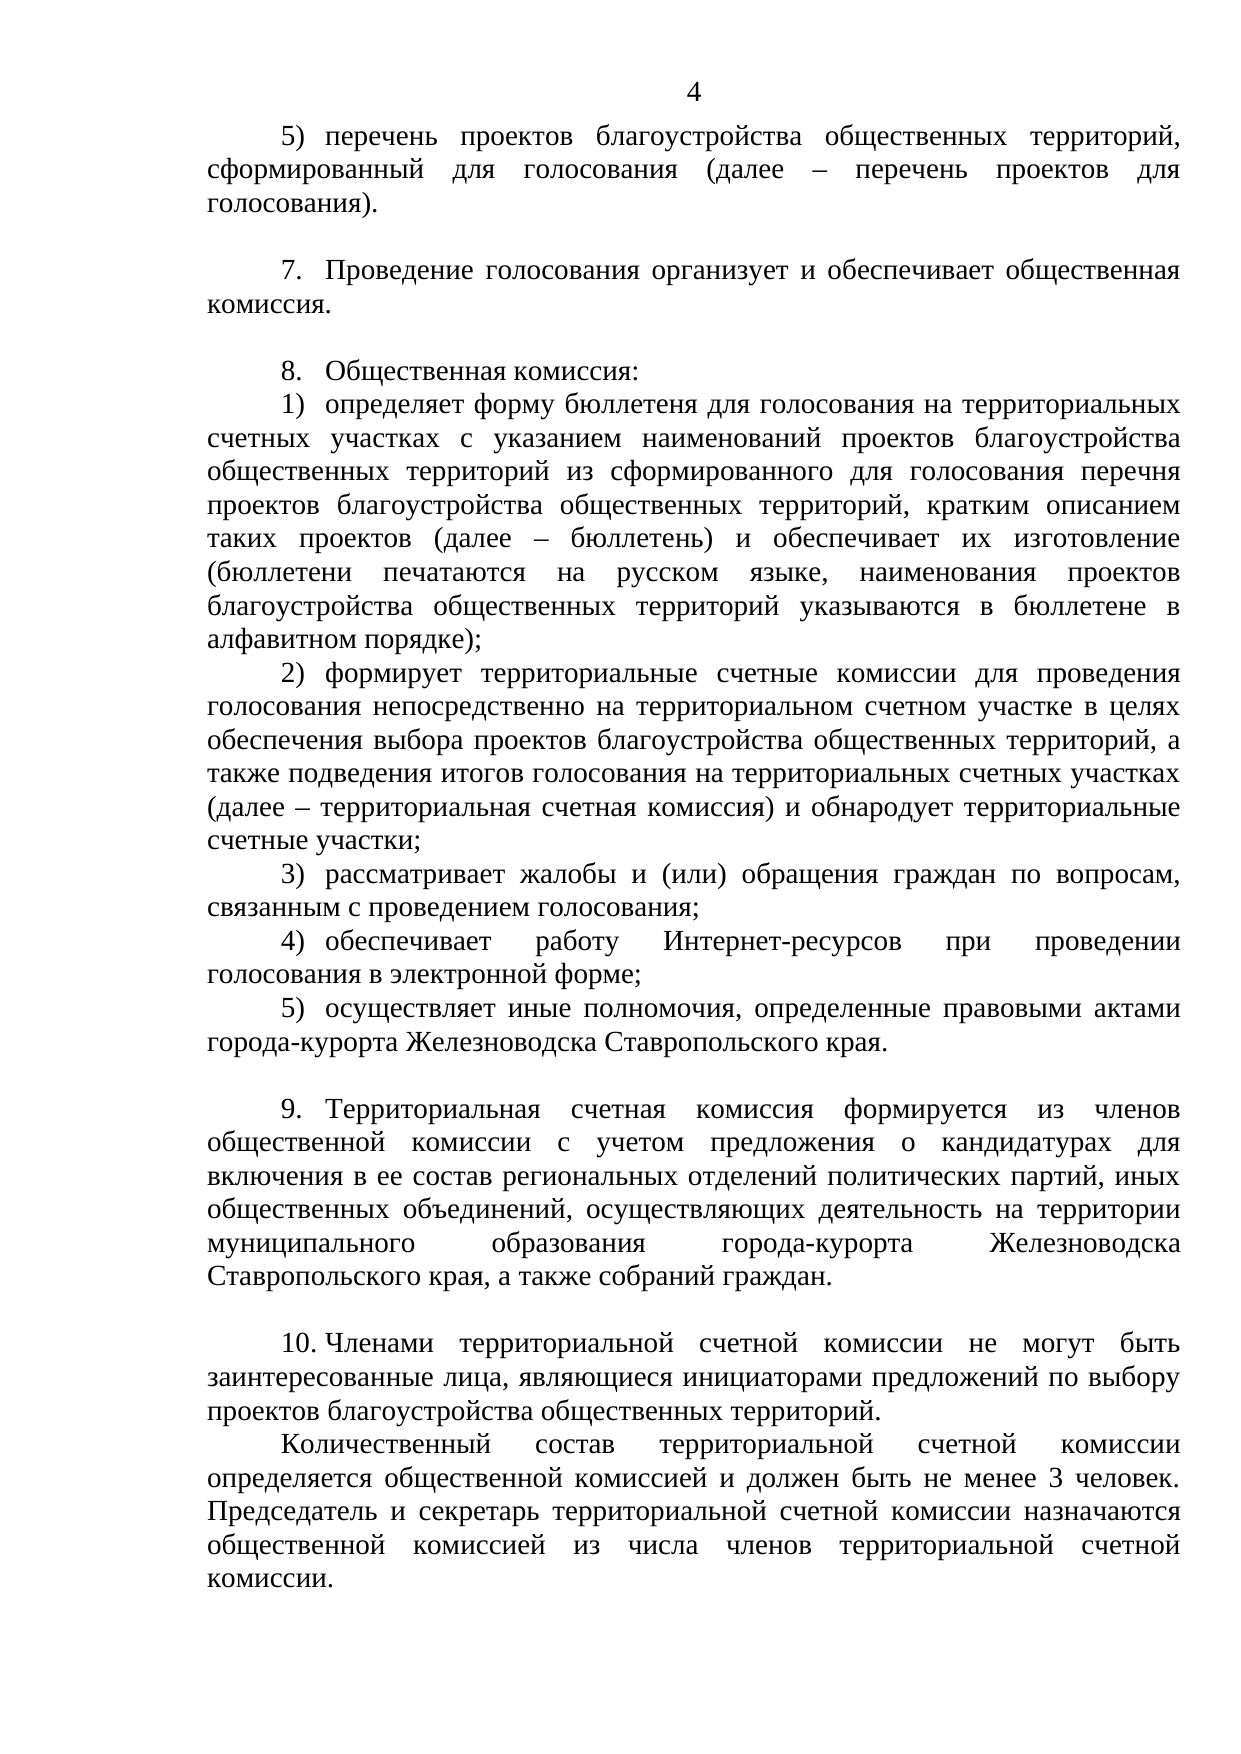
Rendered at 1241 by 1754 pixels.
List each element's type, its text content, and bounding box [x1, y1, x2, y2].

text Количественный состав территориальной счетной комиссии определяется общественной комиссией и должен быть не менее 3 человек. Председатель и секретарь территориальной счетной комиссии назначаются общественной комиссией из числа членов территориальной счетной комиссии. [207, 1426, 1181, 1594]
list определяет форму бюллетеня для голосования на территориальных счетных участках c указанием наименований проектов благоустройства общественных территорий из сформированного для голосования перечня проектов благоустройства общественных территорий, кратким описанием таких проектов (далее – бюллетень) и обеспечивает их изготовление (бюллетени печатаются на русском языке, наименования проектов благоустройства общественных территорий указываются в бюллетене в алфавитном порядке); [207, 386, 1181, 655]
list рассматривает жалобы и (или) обращения граждан по вопросам, связанным с проведением голосования; [207, 856, 1181, 923]
list Членами территориальной счетной комиссии не могут быть заинтересованные лица, являющиеся инициаторами предложений по выбору проектов благоустройства общественных территорий. [207, 1326, 1181, 1426]
list перечень проектов благоустройства общественных территорий, сформированный для голосования (далее – перечень проектов для голосования). [207, 118, 1181, 219]
list формирует территориальные счетные комиссии для проведения голосования непосредственно на территориальном счетном участке в целях обеспечения выбора проектов благоустройства общественных территорий, а также подведения итогов голосования на территориальных счетных участках (далее – территориальная счетная комиссия) и обнародует территориальные счетные участки; [207, 655, 1181, 856]
list осуществляет иные полномочия, определенные правовыми актами города-курорта Железноводска Ставропольского края. [207, 990, 1181, 1057]
list Территориальная счетная комиссия формируется из членов общественной комиссии с учетом предложения о кандидатурах для включения в ее состав региональных отделений политических партий, иных общественных объединений, осуществляющих деятельность на территории муниципального образования города-курорта Железноводска Ставропольского края, а также собраний граждан. [207, 1091, 1181, 1292]
list Проведение голосования организует и обеспечивает общественная комиссия. [207, 252, 1181, 319]
list Общественная комиссия: [207, 353, 1181, 386]
list обеспечивает работу Интернет-ресурсов при проведении голосования в электронной форме; [207, 923, 1181, 990]
